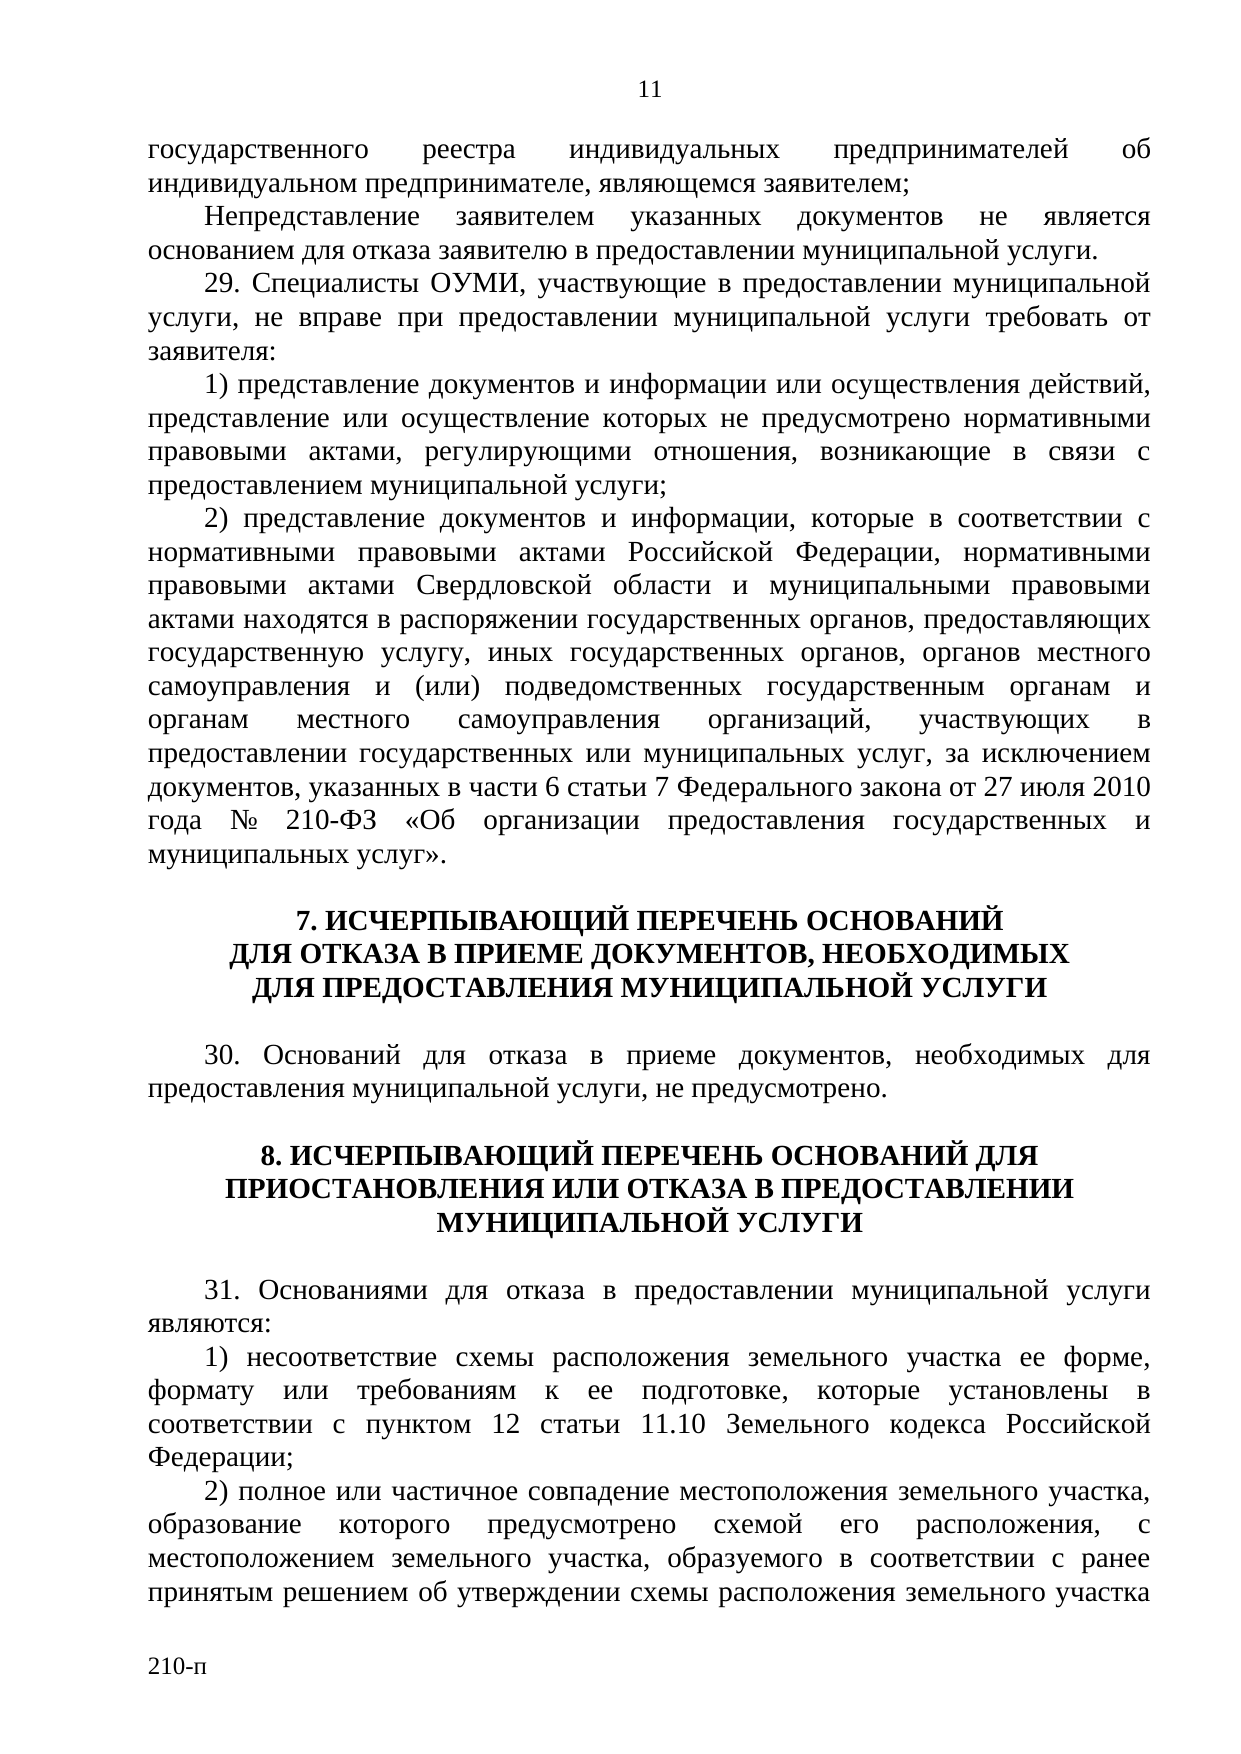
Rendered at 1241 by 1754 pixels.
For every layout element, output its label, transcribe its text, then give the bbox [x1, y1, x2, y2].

text ДЛЯ ПРЕДОСТАВЛЕНИЯ МУНИЦИПАЛЬНОЙ УСЛУГИ [148, 970, 1152, 1003]
text Непредставление заявителем указанных документов не является основанием для отказа заявителю в предоставлении муниципальной услуги. [148, 198, 1152, 266]
text 29. Специалисты ОУМИ, участвующие в предоставлении муниципальной услуги, не вправе при предоставлении муниципальной услуги требовать от заявителя: [148, 266, 1152, 366]
text 1) несоответствие схемы расположения земельного участка ее форме, формату или требованиям к ее подготовке, которые установлены в соответствии с пунктом 12 статьи 11.10 Земельного кодекса Российской Федерации; [148, 1339, 1152, 1473]
text 2) представление документов и информации, которые в соответствии с нормативными правовыми актами Российской Федерации, нормативными правовыми актами Свердловской области и муниципальными правовыми актами находятся в распоряжении государственных органов, предоставляющих государственную услугу, иных государственных органов, органов местного самоуправления и (или) подведомственных государственным органам и органам местного самоуправления организаций, участвующих в предоставлении государственных или муниципальных услуг, за исключением документов, указанных в части 6 статьи 7 Федерального закона от 27 июля 2010 года № 210-ФЗ «Об организации предоставления государственных и муниципальных услуг». [148, 500, 1152, 869]
text 1) представление документов и информации или осуществления действий, представление или осуществление которых не предусмотрено нормативными правовыми актами, регулирующими отношения, возникающие в связи с предоставлением муниципальной услуги; [148, 366, 1152, 500]
text ДЛЯ ОТКАЗА В ПРИЕМЕ ДОКУМЕНТОВ, НЕОБХОДИМЫХ [148, 936, 1152, 970]
text 30. Оснований для отказа в приеме документов, необходимых для предоставления муниципальной услуги, не предусмотрено. [148, 1037, 1152, 1104]
text 8. ИСЧЕРПЫВАЮЩИЙ ПЕРЕЧЕНЬ ОСНОВАНИЙ ДЛЯ ПРИОСТАНОВЛЕНИЯ ИЛИ ОТКАЗА В ПРЕДОСТАВЛЕНИИ МУНИЦИПАЛЬНОЙ УСЛУГИ [148, 1138, 1152, 1238]
text 7. ИСЧЕРПЫВАЮЩИЙ ПЕРЕЧЕНЬ ОСНОВАНИЙ [148, 903, 1152, 936]
text 31. Основаниями для отказа в предоставлении муниципальной услуги являются: [148, 1272, 1152, 1339]
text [148, 1473, 1152, 1607]
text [148, 131, 1152, 198]
